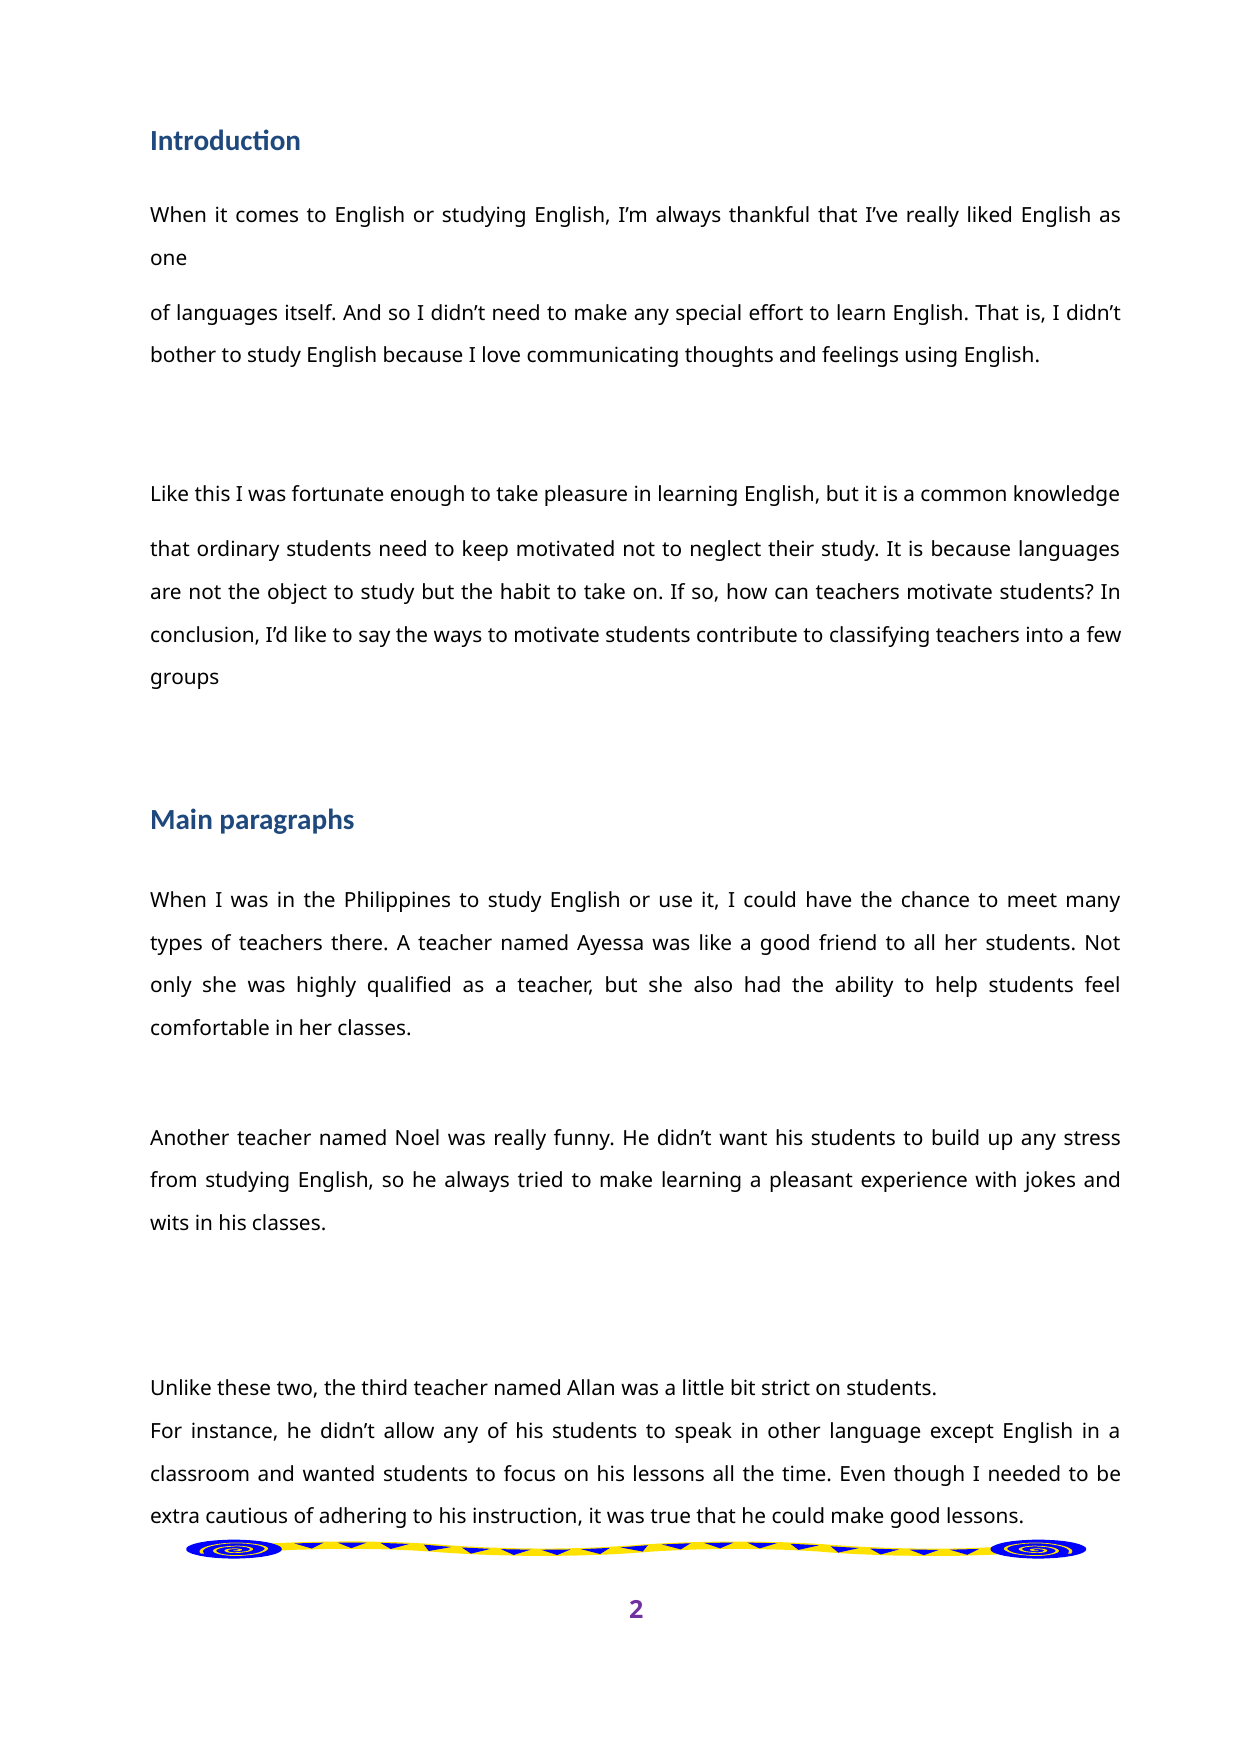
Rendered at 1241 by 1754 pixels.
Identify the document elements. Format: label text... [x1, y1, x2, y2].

text Like this I was fortunate enough to take pleasure in learning English, but it is a common knowledge [150, 479, 1122, 508]
text Introduction [150, 122, 1122, 157]
text Unlike these two, the third teacher named Allan was a little bit strict on students. For instance, he didn’t allow any of his students to speak in other language except English in a classroom and wanted students to focus on his lessons all the time. Even though I needed to be extra cautious of adhering to his instruction, it was true that he could make good lessons. [150, 1373, 1122, 1530]
text When I was in the Philippines to study English or use it, I could have the chance to meet many types of teachers there. A teacher named Ayessa was like a good friend to all her students. Not only she was highly qualified as a teacher, but she also had the ability to help students feel comfortable in her classes. [150, 885, 1122, 1041]
text Another teacher named Noel was really funny. He didn’t want his students to build up any stress from studying English, so he always tried to make learning a pleasant experience with jokes and wits in his classes. [150, 1123, 1122, 1237]
text that ordinary students need to keep motivated not to neglect their study. It is because languages are not the object to study but the habit to take on. If so, how can teachers motivate students? In conclusion, I’d like to say the ways to motivate students contribute to classifying teachers into a few groups [150, 534, 1122, 691]
text of languages itself. And so I didn’t need to make any special effort to learn English. That is, I didn’t bother to study English because I love communicating thoughts and feelings using English. [150, 298, 1122, 369]
text Main paragraphs [150, 801, 1122, 837]
text When it comes to English or studying English, I’m always thankful that I’ve really liked English as one [150, 200, 1122, 271]
